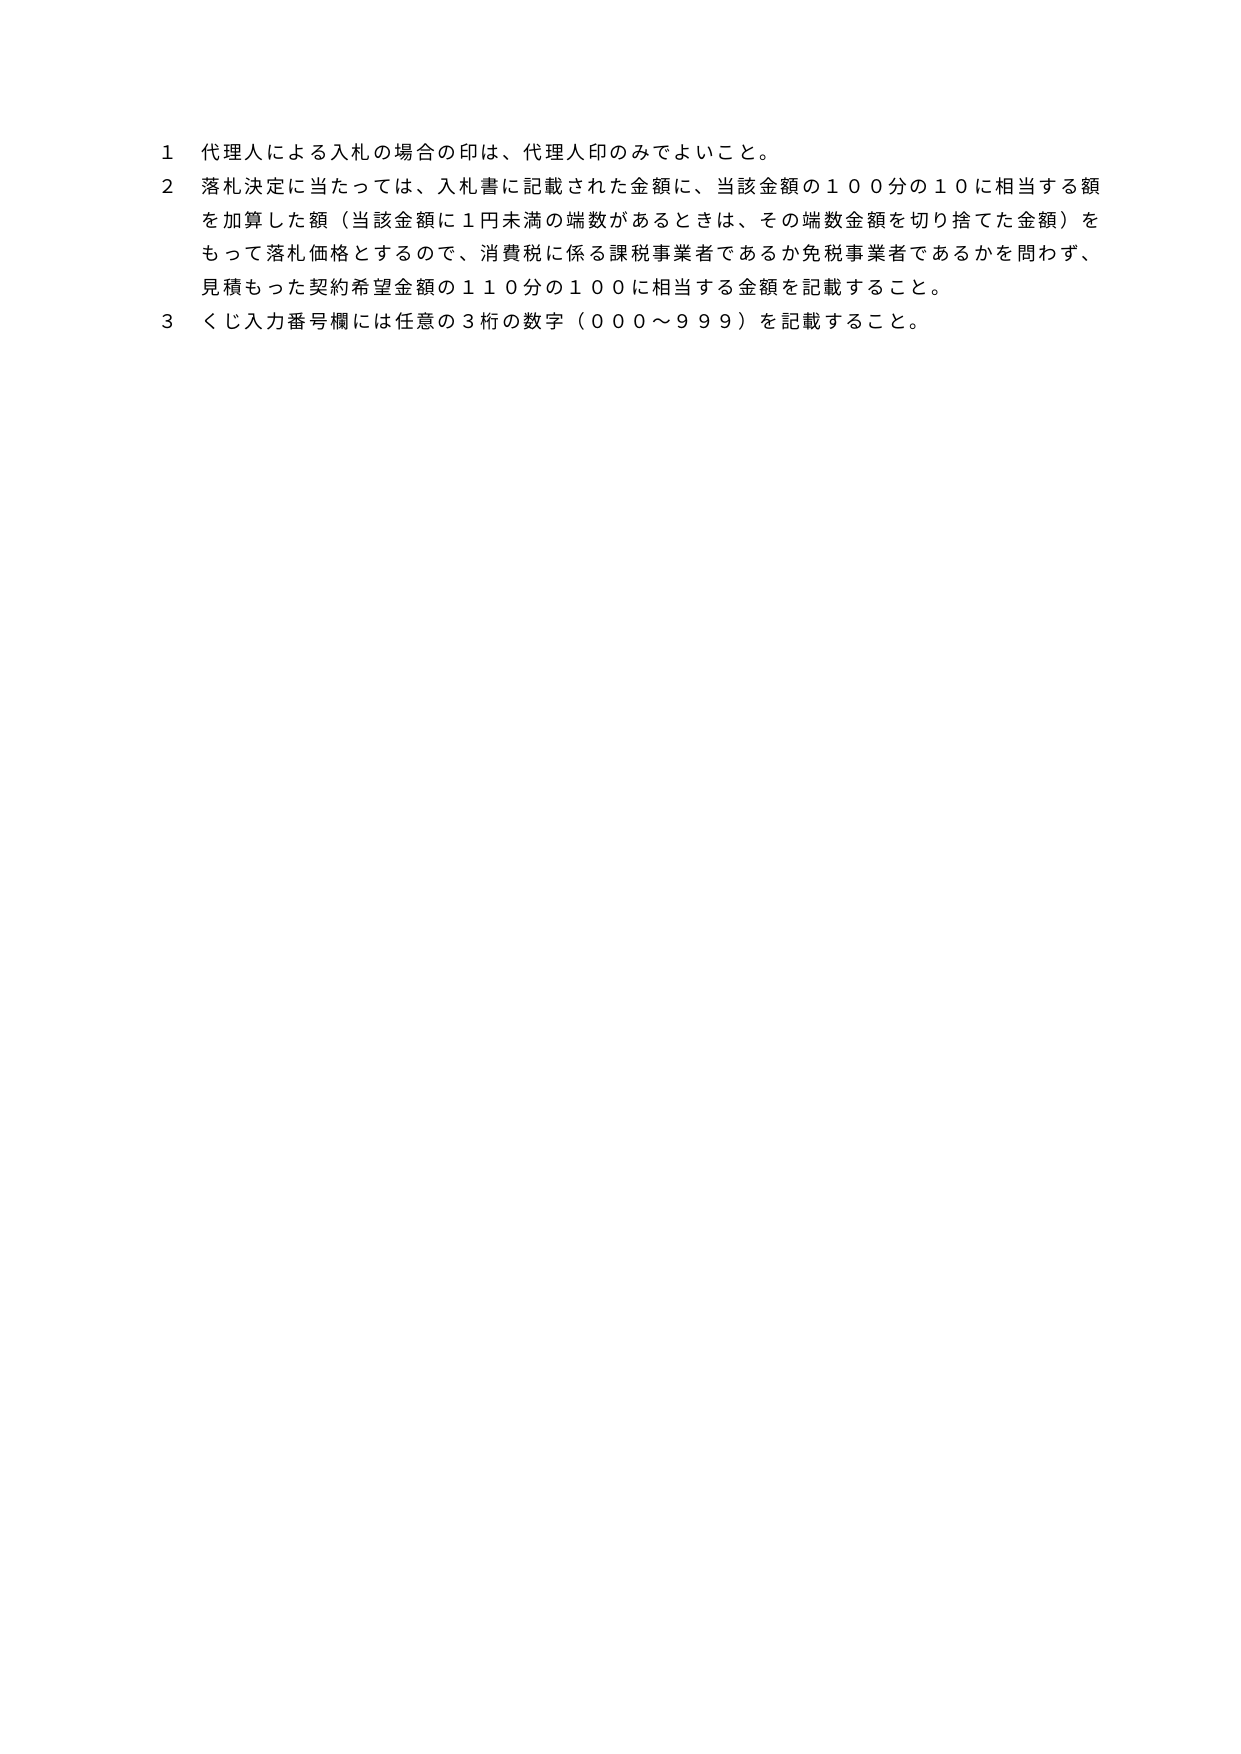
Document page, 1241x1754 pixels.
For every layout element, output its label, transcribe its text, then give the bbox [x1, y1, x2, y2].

text ３ くじ入力番号欄には任意の３桁の数字（０００～９９９）を記載すること。 [152, 303, 1103, 337]
text １ 代理人による入札の場合の印は、代理人印のみでよいこと。 [152, 134, 1103, 168]
text ２ 落札決定に当たっては、入札書に記載された金額に、当該金額の１００分の１０に相当する額を加算した額（当該金額に１円未満の端数があるときは、その端数金額を切り捨てた金額）をもって落札価格とするので、消費税に係る課税事業者であるか免税事業者であるかを問わず、見積もった契約希望金額の１１０分の１００に相当する金額を記載すること。 [152, 168, 1103, 303]
